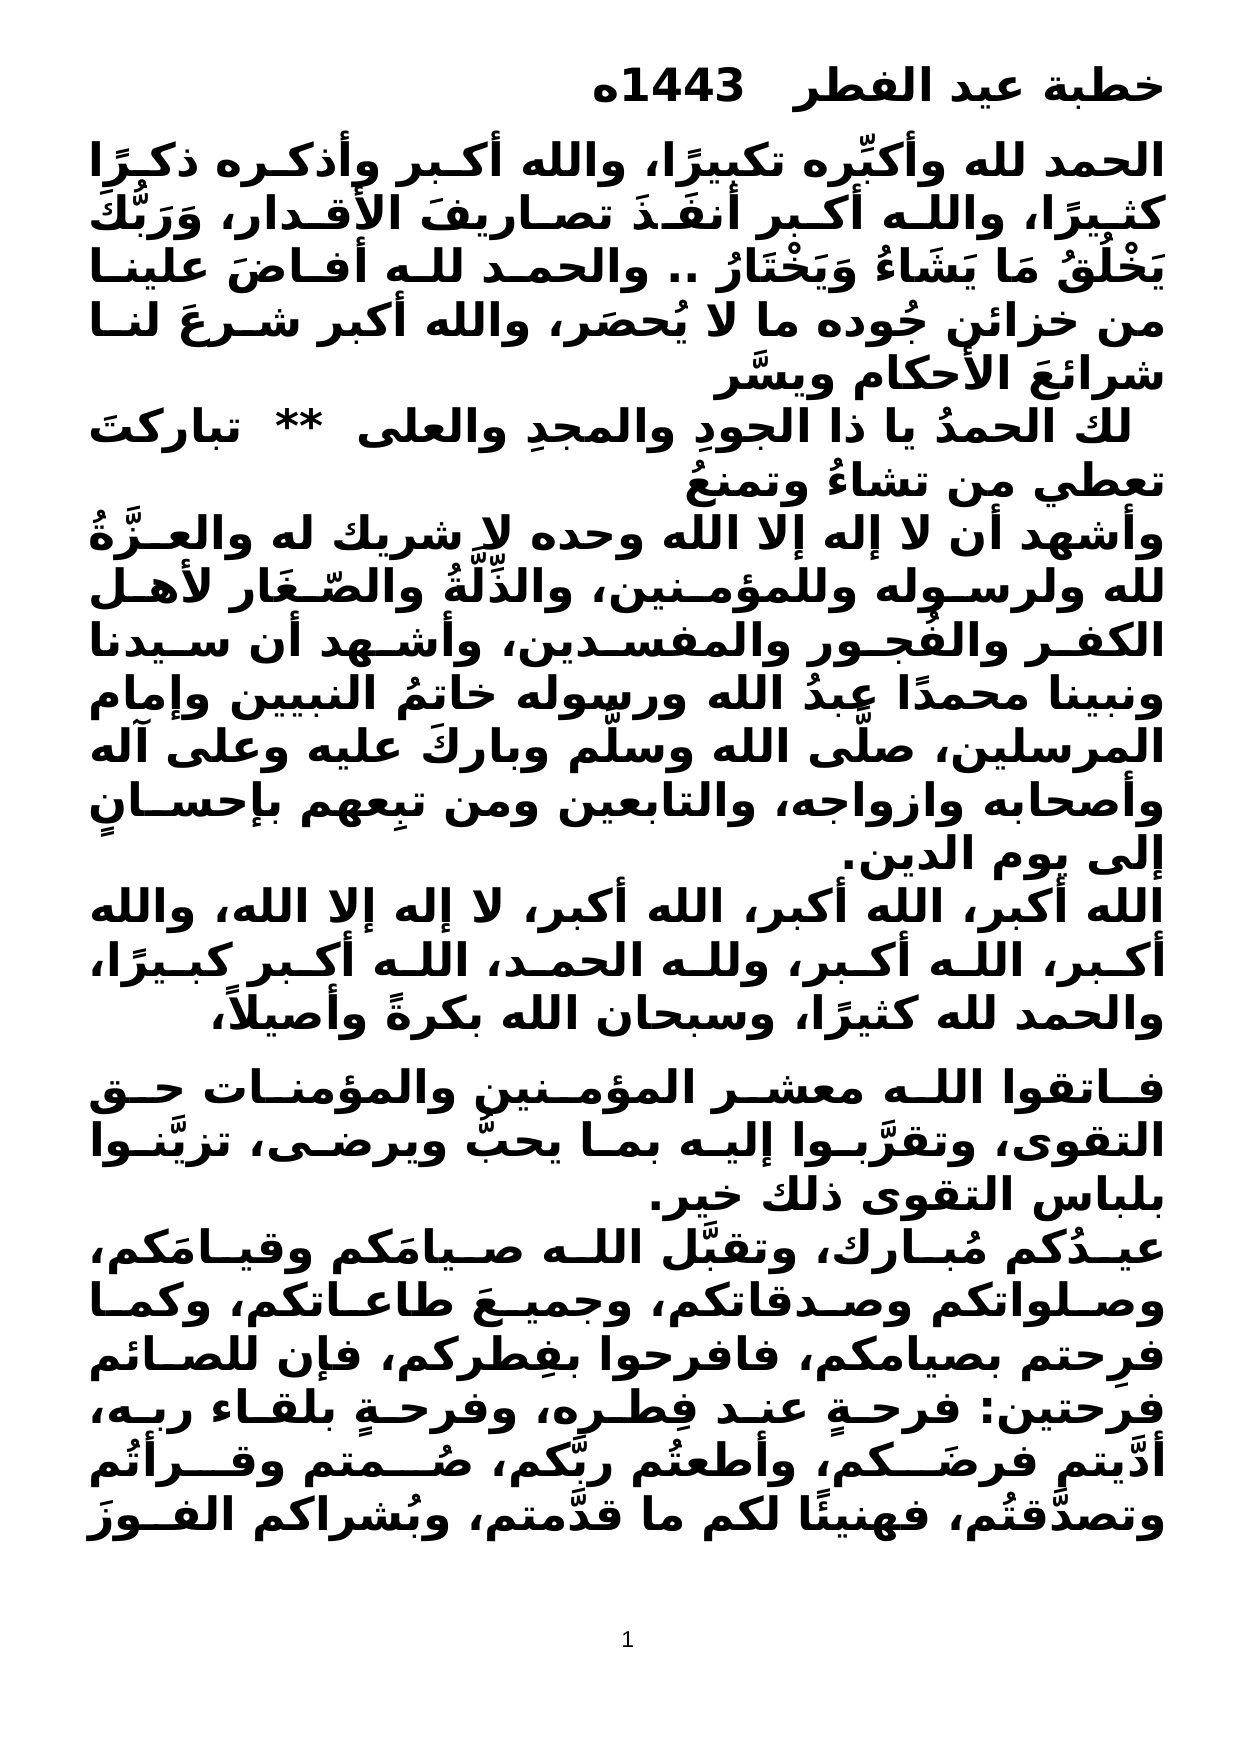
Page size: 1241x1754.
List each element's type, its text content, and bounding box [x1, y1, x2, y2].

text الحمد لله وأكبِّره تكبيرًا، والله أكبر وأذكره ذكرًا كثيرًا، والله أكبر أنفَذَ تصاريفَ الأقدار، وَرَبُّكَ يَخْلُقُ مَا يَشَاءُ وَيَخْتَارُ .. والحمد لله أفاضَ علينا من خزائن جُوده ما لا يُحصَر، والله أكبر شرعَ لنا شرائعَ الأحكام ويسَّر [89, 133, 1167, 400]
text خطبة عيد الفطر 1443ه [89, 59, 1167, 112]
text لك الحمدُ يا ذا الجودِ والمجدِ والعلى ** تباركتَ تعطي من تشاءُ وتمنعُ [89, 400, 1167, 507]
text الله أكبر، الله أكبر، الله أكبر، لا إله إلا الله، والله أكبر، الله أكبر، ولله الحمد، الله أكبر كبيرًا، والحمد لله كثيرًا، وسبحان الله بكرةً وأصيلاً، [89, 880, 1167, 1040]
text فاتقوا الله معشر المؤمنين والمؤمنات حق التقوى، وتقرَّبوا إليه بما يحبُّ ويرضى، تزيَّنوا بلباس التقوى ذلك خير. [89, 1061, 1167, 1221]
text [89, 1221, 1167, 1541]
text وأشهد أن لا إله إلا الله وحده لا شريك له والعزَّةُ لله ولرسوله وللمؤمنين، والذِّلَّةُ والصّغَار لأهل الكفر والفُجور والمفسدين، وأشهد أن سيدنا ونبينا محمدًا عبدُ الله ورسوله خاتمُ النبيين وإمام المرسلين، صلَّى الله وسلَّم وباركَ عليه وعلى آله وأصحابه وازواجه، والتابعين ومن تبِعهم بإحسانٍ إلى يوم الدين. [89, 507, 1167, 880]
